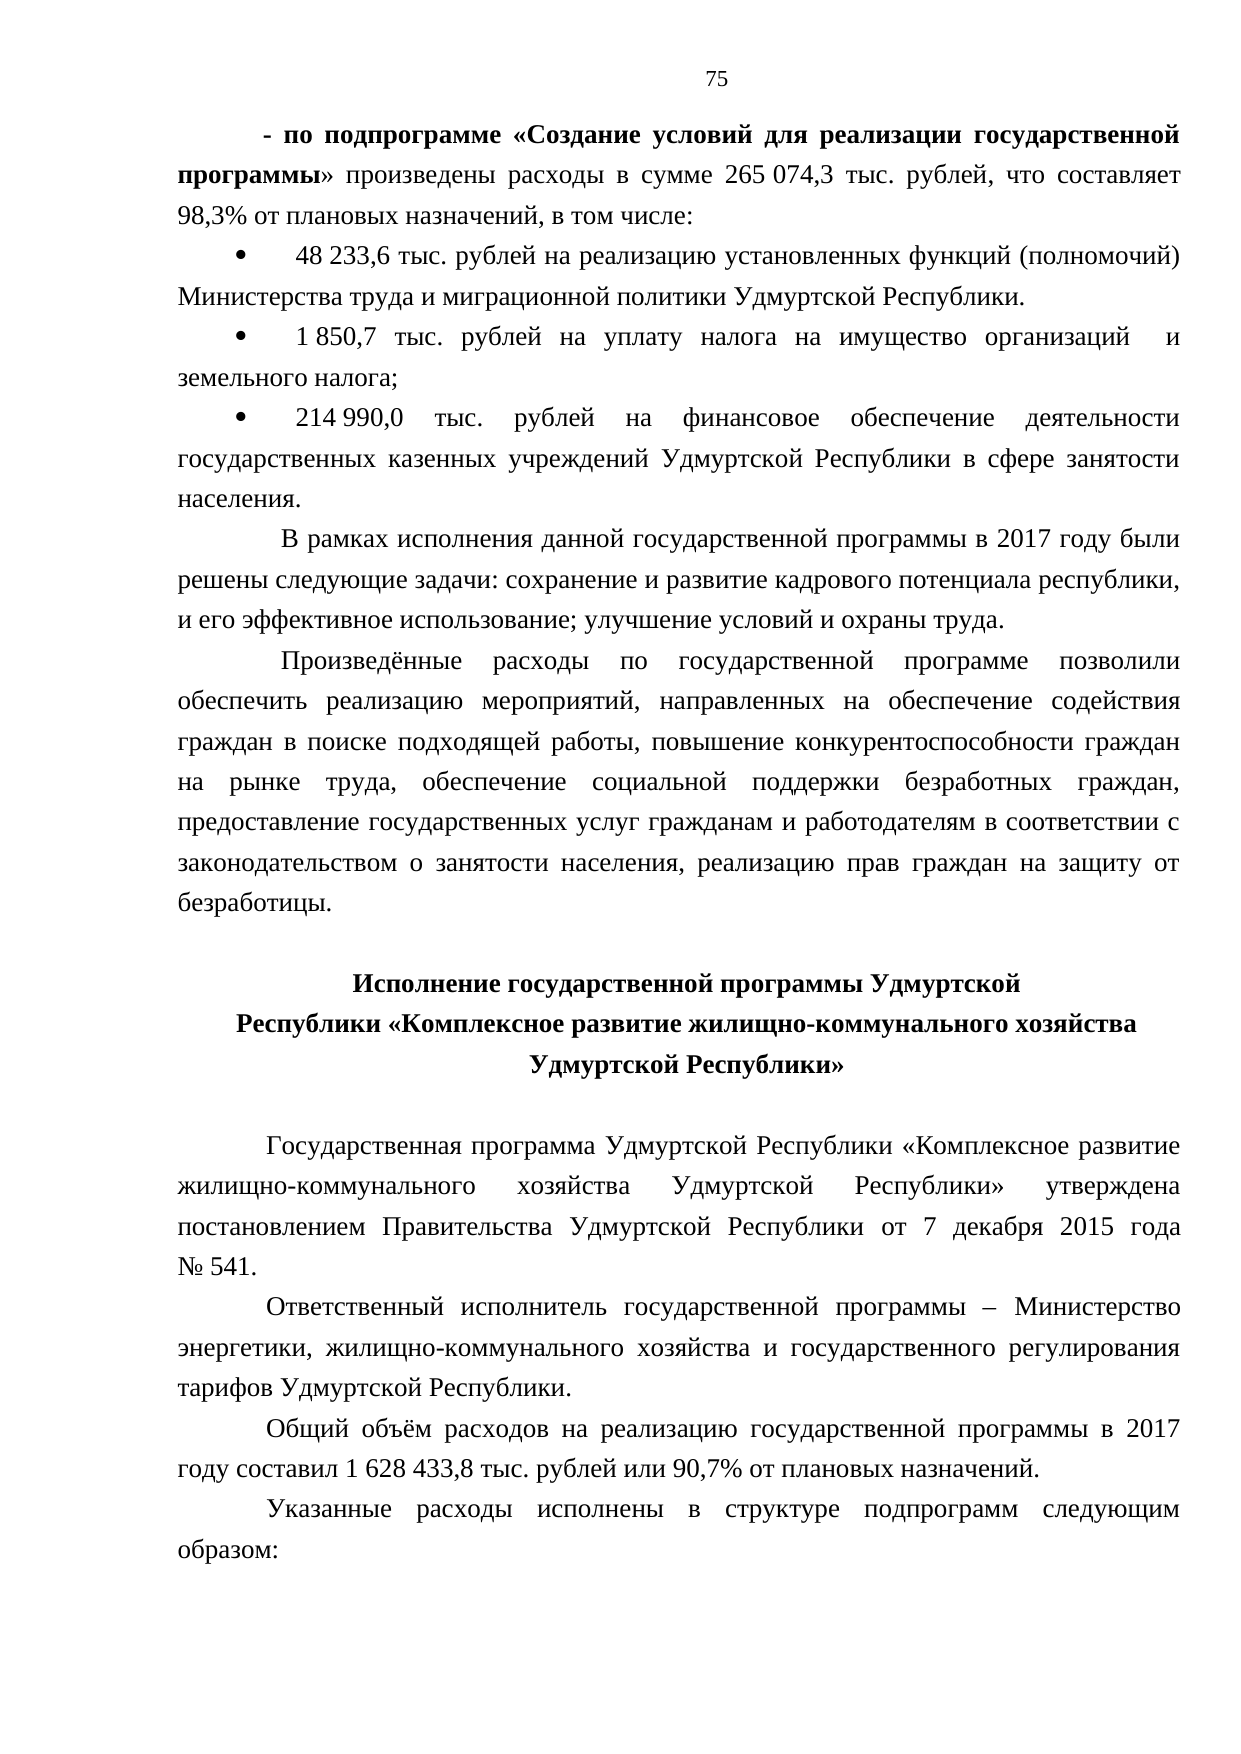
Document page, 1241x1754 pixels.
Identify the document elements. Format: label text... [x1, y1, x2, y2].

text - по подпрограмме «Создание условий для реализации государственной программы» произведены расходы в сумме 265 074,3 тыс. рублей, что составляет 98,3% от плановых назначений, в том числе: [177, 118, 1181, 230]
text Указанные расходы исполнены в структуре подпрограмм следующим образом: [177, 1493, 1181, 1564]
text Ответственный исполнитель государственной программы – Министерство энергетики, жилищно-коммунального хозяйства и государственного регулирования тарифов Удмуртской Республики. [177, 1291, 1181, 1402]
text Исполнение государственной программы Удмуртской [192, 967, 1181, 998]
text Республики «Комплексное развитие жилищно-коммунального хозяйства Удмуртской Республики» [192, 1008, 1181, 1079]
text Государственная программа Удмуртской Республики «Комплексное развитие жилищно-коммунального хозяйства Удмуртской Республики» утверждена постановлением Правительства Удмуртской Республики от 7 декабря 2015 года № 541. [177, 1129, 1181, 1281]
list 1 850,7 тыс. рублей на уплату налога на имущество организаций и земельного налога; [177, 320, 1181, 392]
list 48 233,6 тыс. рублей на реализацию установленных функций (полномочий) Министерства труда и миграционной политики Удмуртской Республики. [177, 239, 1181, 311]
list 214 990,0 тыс. рублей на финансовое обеспечение деятельности государственных казенных учреждений Удмуртской Республики в сфере занятости населения. [177, 401, 1181, 513]
text Общий объём расходов на реализацию государственной программы в 2017 году составил 1 628 433,8 тыс. рублей или 90,7% от плановых назначений. [177, 1412, 1181, 1483]
text Произведённые расходы по государственной программе позволили обеспечить реализацию мероприятий, направленных на обеспечение содействия граждан в поиске подходящей работы, повышение конкурентоспособности граждан на рынке труда, обеспечение социальной поддержки безработных граждан, предоставление государственных услуг гражданам и работодателям в соответствии с законодательством о занятости населения, реализацию прав граждан на защиту от безработицы. [177, 644, 1181, 917]
text В рамках исполнения данной государственной программы в 2017 году были решены следующие задачи: сохранение и развитие кадрового потенциала республики, и его эффективное использование; улучшение условий и охраны труда. [177, 523, 1181, 634]
